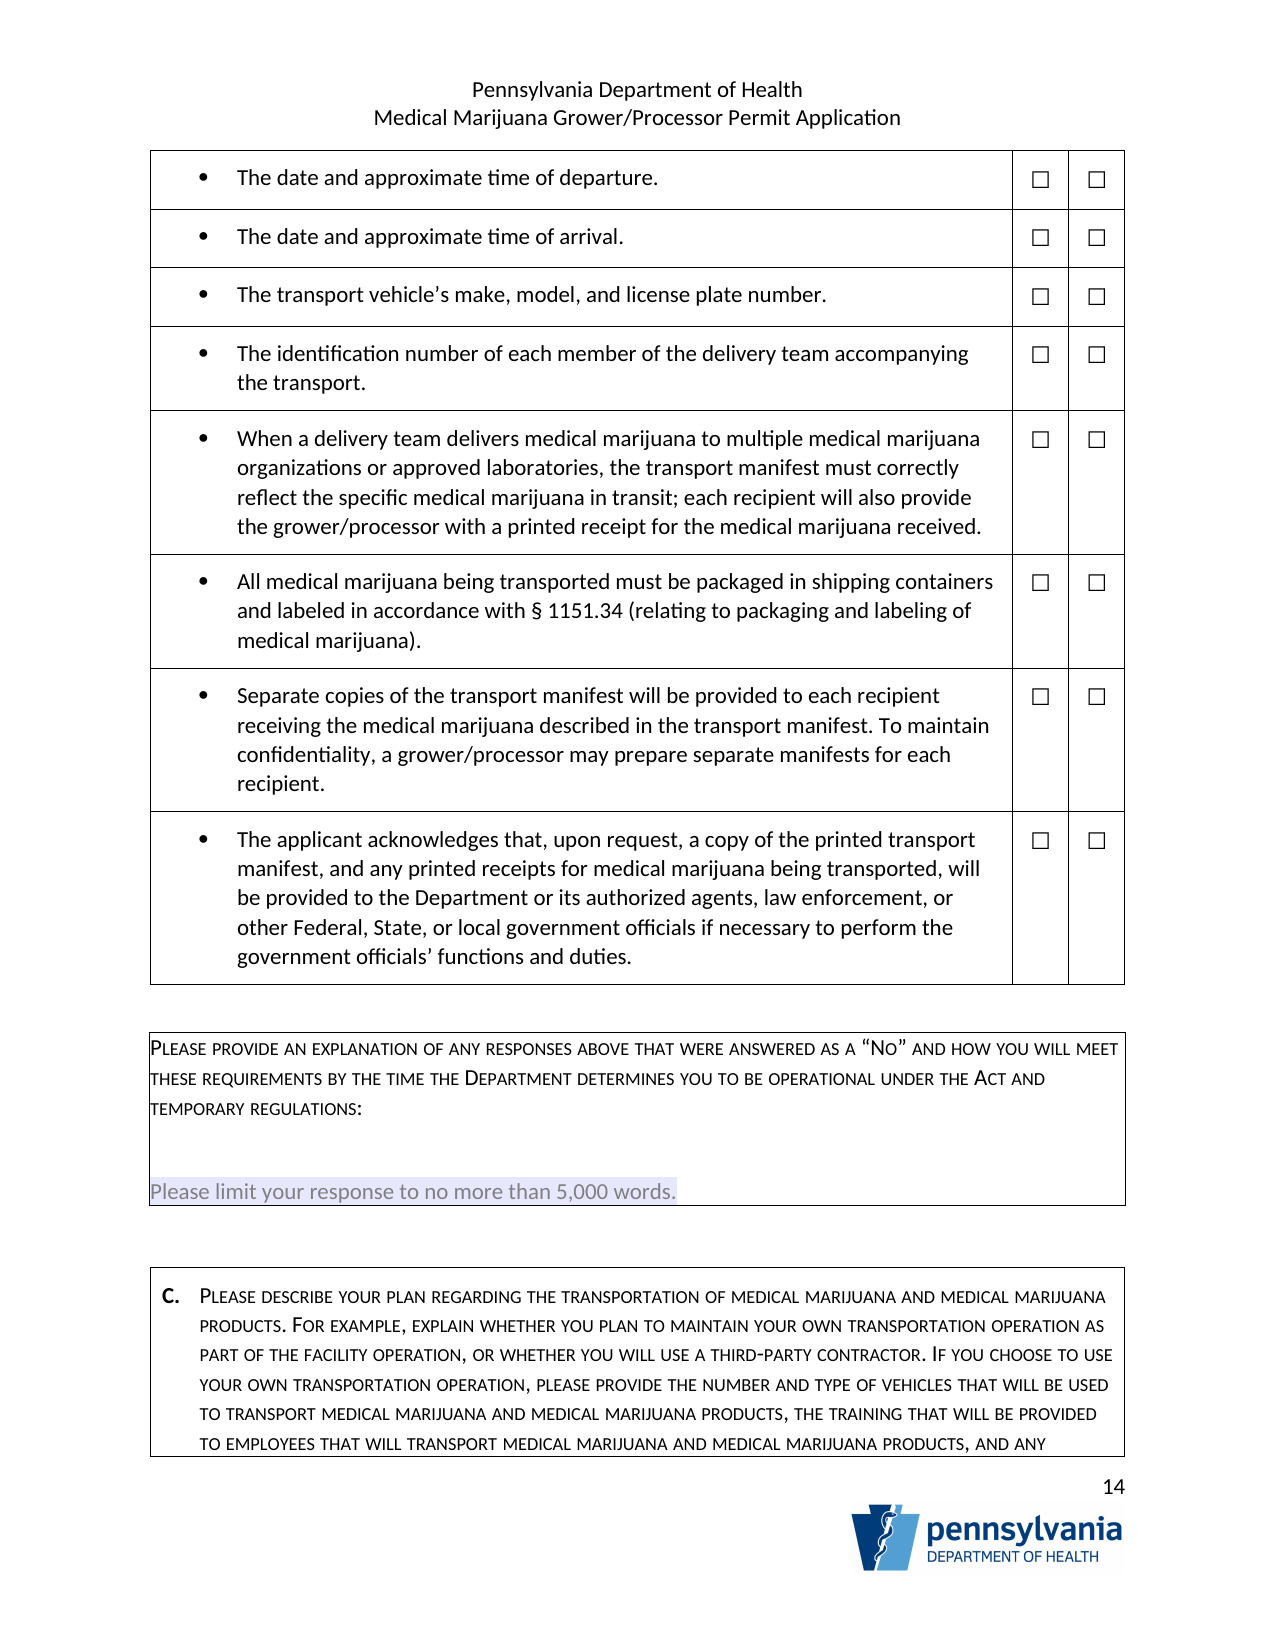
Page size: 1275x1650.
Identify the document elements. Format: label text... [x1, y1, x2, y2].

picture [850, 1500, 1125, 1575]
table_cell The applicant acknowledges that, upon request, a copy of the printed transport manifest, and any printed receipts for medical marijuana being transported, will be provided to the Department or its authorized agents, law enforcement, or other Federal, State, or local government officials if necessary to perform the government officials’ functions and duties. [151, 812, 1012, 984]
table_cell The transport vehicle’s make, model, and license plate number. [151, 268, 1012, 326]
text Please provide an explanation of any responses above that were answered as a “No” and how you will meet these requirements by the time the Department determines you to be operational under the Act and temporary regulations: [150, 1033, 1125, 1121]
table_cell When a delivery team delivers medical marijuana to multiple medical marijuana organizations or approved laboratories, the transport manifest must correctly reflect the specific medical marijuana in transit; each recipient will also provide the grower/processor with a printed receipt for the medical marijuana received. [151, 411, 1012, 554]
table_cell The identification number of each member of the delivery team accompanying the transport. [151, 327, 1012, 410]
table_cell All medical marijuana being transported must be packaged in shipping containers and labeled in accordance with § 1151.34 (relating to packaging and labeling of medical marijuana). [151, 555, 1012, 668]
table_cell The date and approximate time of arrival. [151, 210, 1012, 267]
table_cell The date and approximate time of departure. [151, 151, 1012, 208]
table_cell Separate copies of the transport manifest will be provided to each recipient receiving the medical marijuana described in the transport manifest. To maintain confidentiality, a grower/processor may prepare separate manifests for each recipient. [151, 669, 1012, 811]
